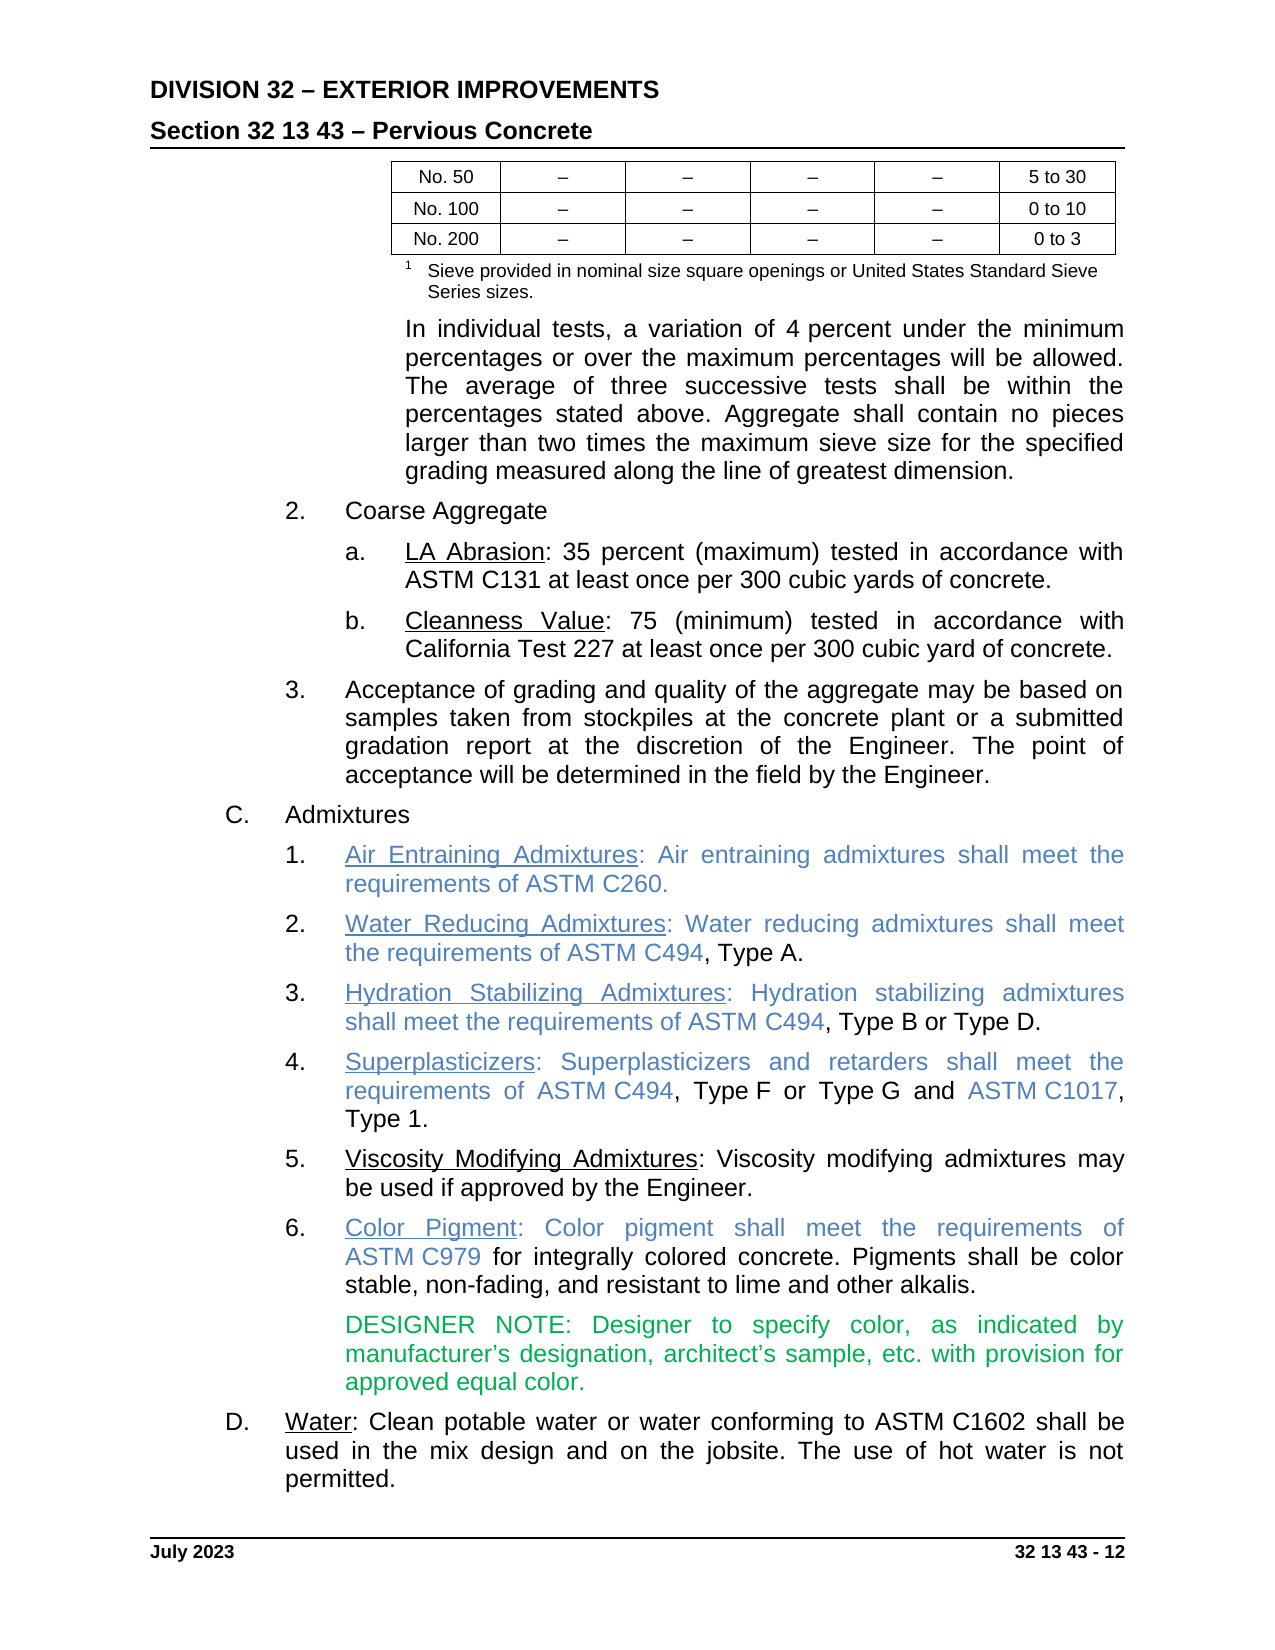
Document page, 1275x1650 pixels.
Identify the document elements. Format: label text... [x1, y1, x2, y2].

table_cell – [626, 162, 750, 192]
table_cell 0 to 3 [1000, 224, 1115, 254]
table_cell 5 to 30 [1000, 162, 1115, 192]
table_cell – [875, 193, 999, 223]
table_cell – [501, 224, 625, 254]
text Air Entraining Admixtures: Air entraining admixtures shall meet the requirements of ASTM C260. [285, 841, 1125, 898]
table_cell – [626, 193, 750, 223]
text LA Abrasion: 35 percent (maximum) tested in accordance with ASTM C131 at least once per 300 cubic yards of concrete. [345, 538, 1125, 594]
text Viscosity Modifying Admixtures: Viscosity modifying admixtures may be used if approved by the Engineer. [285, 1145, 1125, 1201]
text In individual tests, a variation of 4 percent under the minimum percentages or over the maximum percentages will be allowed. The average of three successive tests shall be within the percentages stated above. Aggregate shall contain no pieces larger than two times the maximum sieve size for the specified grading measured along the line of greatest dimension. [405, 315, 1125, 485]
table_cell No. 200 [392, 224, 500, 254]
text Hydration Stabilizing Admixtures: Hydration stabilizing admixtures shall meet the requirements of ASTM C494, Type B or Type D. [285, 979, 1125, 1036]
table_cell – [626, 224, 750, 254]
table_cell – [501, 162, 625, 192]
text Color Pigment: Color pigment shall meet the requirements of ASTM C979 for integrally colored concrete. Pigments shall be color stable, non-fading, and resistant to lime and other alkalis. [285, 1214, 1125, 1298]
table_cell 0 to 10 [1000, 193, 1115, 223]
table_cell No. 100 [392, 193, 500, 223]
text DESIGNER NOTE: Designer to specify color, as indicated by manufacturer’s designation, architect’s sample, etc. with provision for approved equal color. [345, 1311, 1125, 1396]
text Superplasticizers: Superplasticizers and retarders shall meet the requirements of ASTM C494, Type F or Type G and ASTM C1017, Type 1. [285, 1048, 1125, 1133]
text Cleanness Value: 75 (minimum) tested in accordance with California Test 227 at least once per 300 cubic yard of concrete. [345, 607, 1125, 663]
table_cell No. 50 [392, 162, 500, 192]
table_cell – [875, 162, 999, 192]
table_cell – [875, 224, 999, 254]
text Water Reducing Admixtures: Water reducing admixtures shall meet the requirements of ASTM C494, Type A. [285, 910, 1125, 967]
table_cell – [751, 193, 874, 223]
text Water: Clean potable water or water conforming to ASTM C1602 shall be used in the mix design and on the jobsite. The use of hot water is not permitted. [225, 1408, 1125, 1493]
text Acceptance of grading and quality of the aggregate may be based on samples taken from stockpiles at the concrete plant or a submitted gradation report at the discretion of the Engineer. The point of acceptance will be determined in the field by the Engineer. [285, 676, 1125, 788]
text Admixtures [225, 801, 1125, 829]
text 1 Sieve provided in nominal size square openings or United States Standard Sieve Series sizes. [405, 261, 1125, 303]
text Coarse Aggregate [285, 497, 1125, 525]
table_cell – [751, 162, 874, 192]
table_cell – [751, 224, 874, 254]
table_cell – [501, 193, 625, 223]
